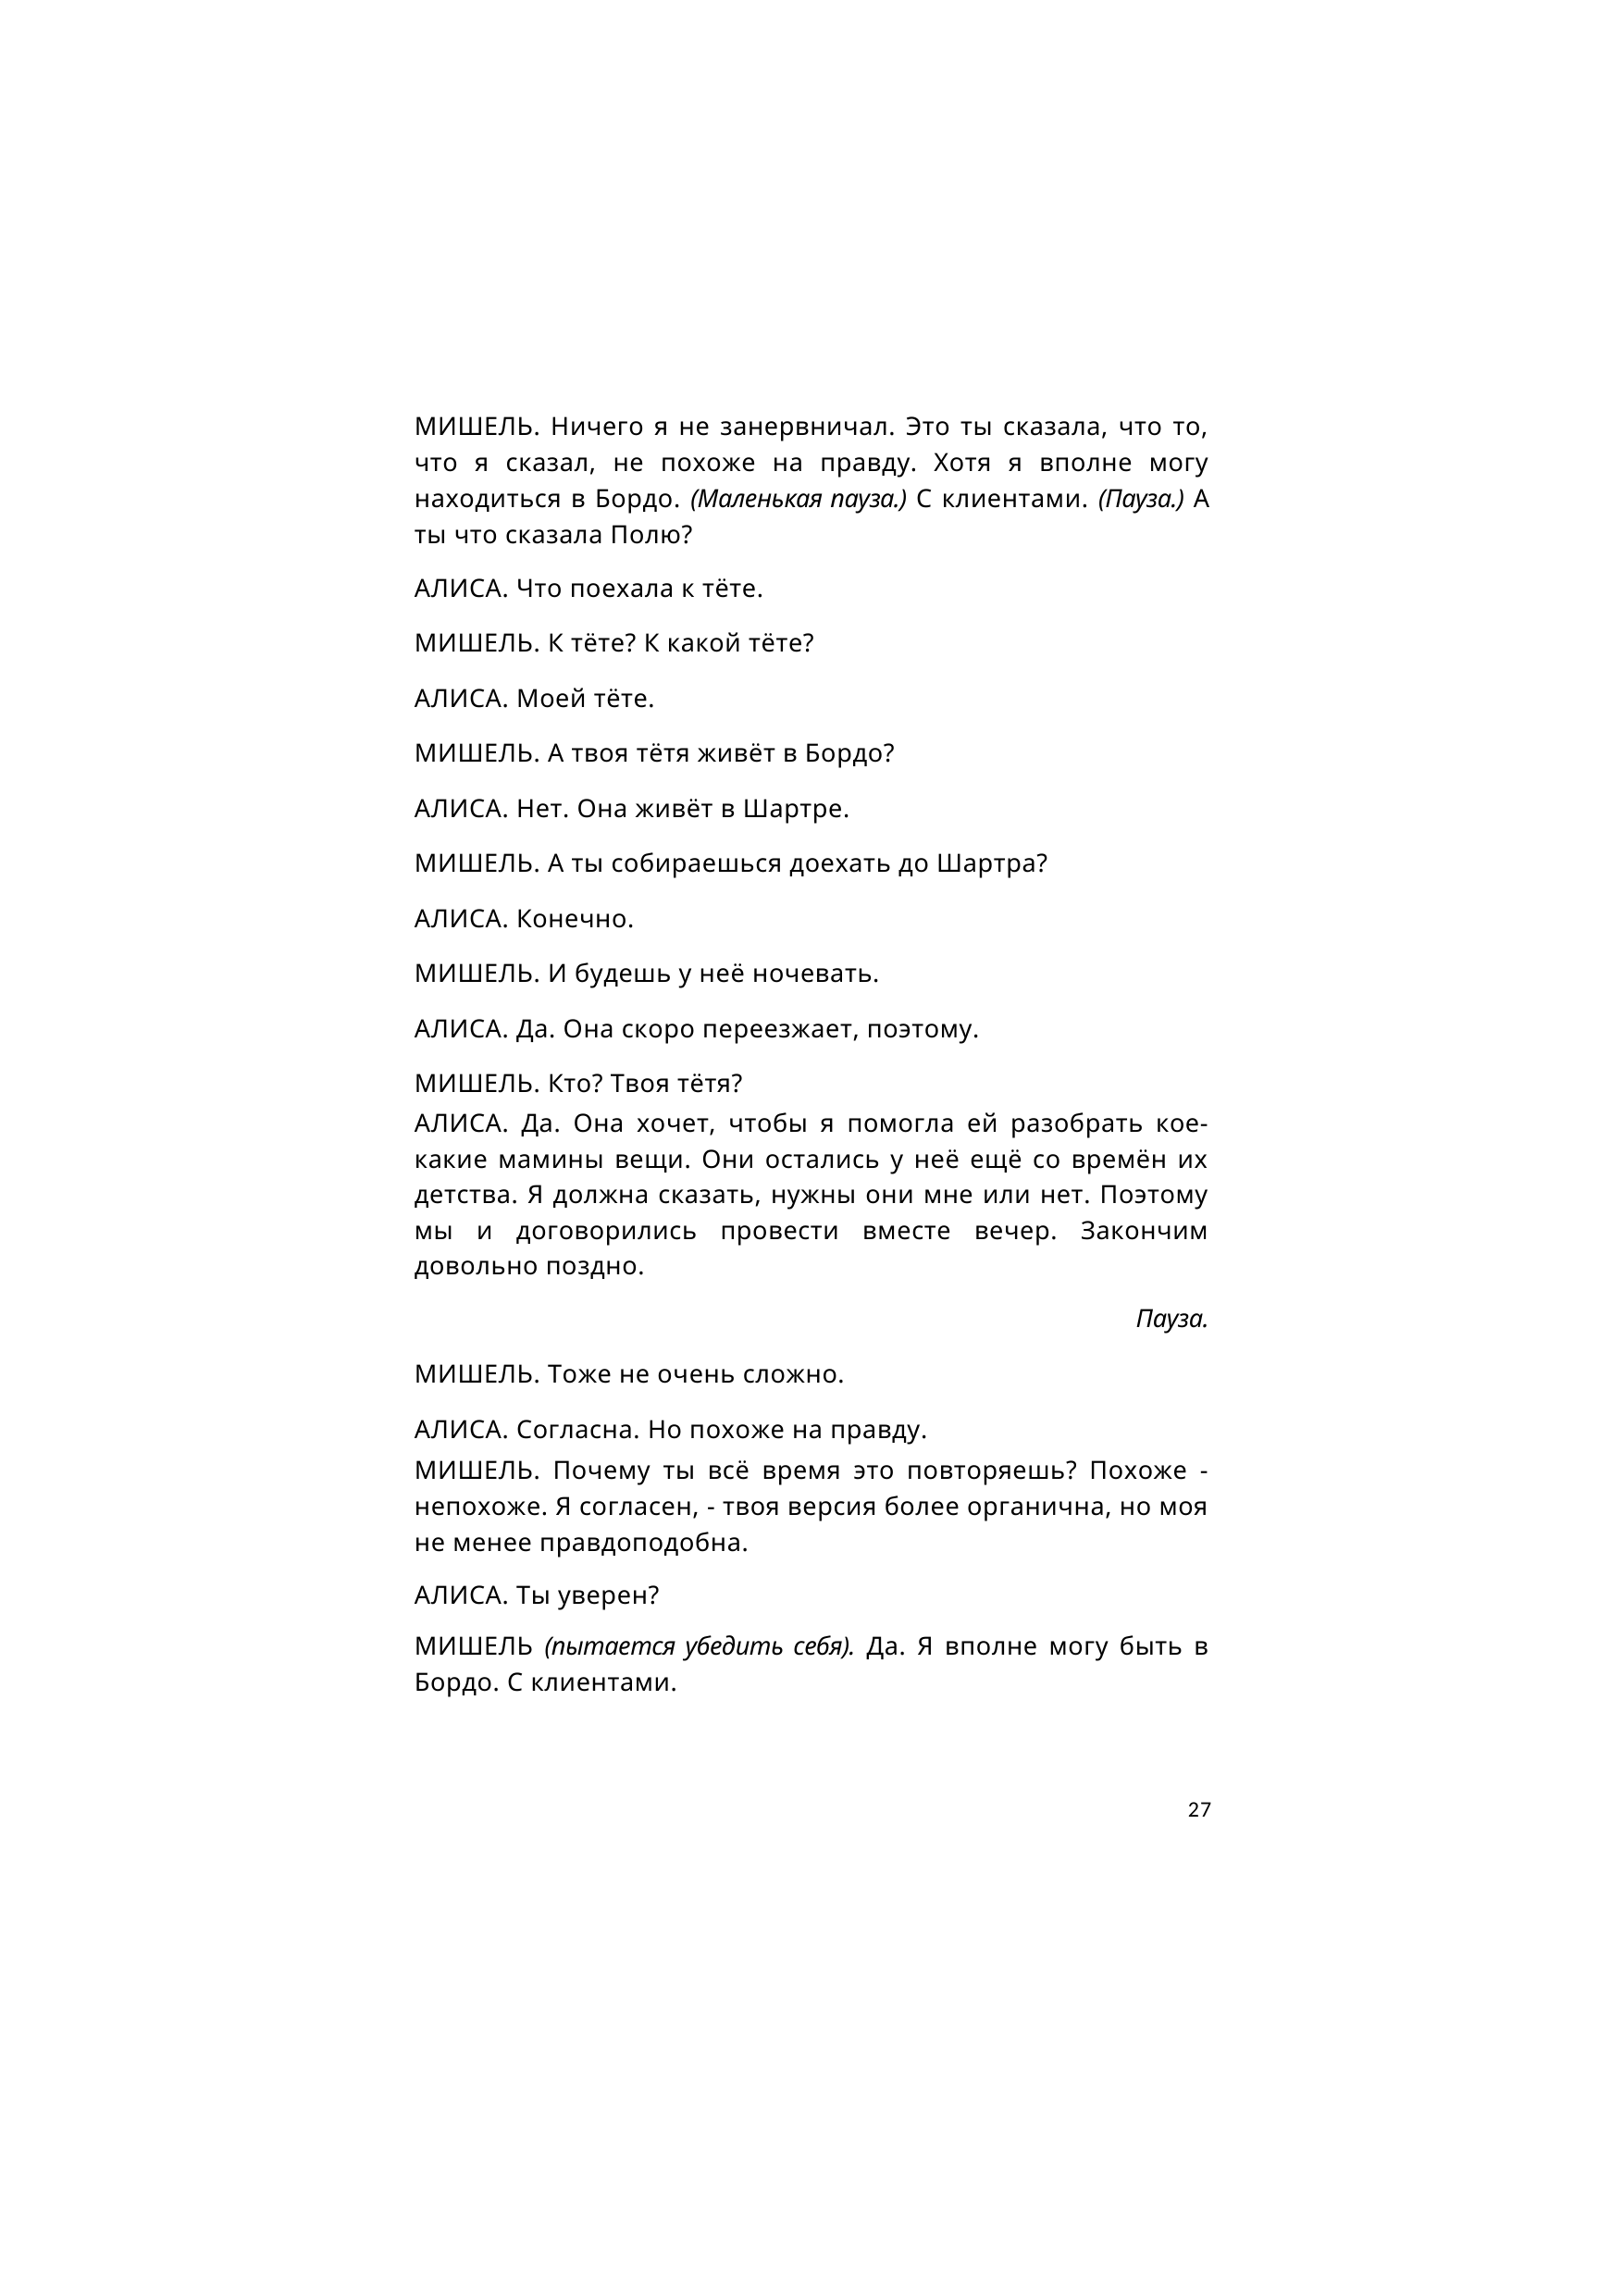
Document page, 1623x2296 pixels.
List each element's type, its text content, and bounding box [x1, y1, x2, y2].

text 27 [1188, 1799, 1211, 1821]
text АЛИСА. Моей тёте. [415, 664, 1213, 718]
text МИШЕЛЬ. Тоже не очень сложно. [415, 1339, 1213, 1395]
text АЛИСА. Что поехала к тёте. [415, 553, 1213, 608]
text МИШЕЛЬ. К тёте? К какой тёте? [415, 608, 1213, 664]
text АЛИСА. Нет. Она живёт в Шартре. [415, 774, 1213, 828]
text МИШЕЛЬ. И будешь у неё ночевать. [415, 938, 1213, 994]
text МИШЕЛЬ. Кто? Твоя тётя? [415, 1049, 1213, 1104]
text АЛИСА. Согласна. Но похоже на правду. [415, 1395, 1213, 1450]
text АЛИСА. Да. Она хочет, чтобы я помогла ей разобрать кое-какие мамины вещи. Они остались у неё ещё со времён их детства. Я должна сказать, нужны они мне или нет. Поэтому мы и договорились провести вместе вечер. Закончим довольно поздно. [415, 1104, 1209, 1282]
text МИШЕЛЬ. А твоя тётя живёт в Бордо? [415, 718, 1213, 774]
text МИШЕЛЬ. А ты собираешься доехать до Шартра? [415, 828, 1213, 884]
text Пауза. [413, 1284, 1209, 1339]
text МИШЕЛЬ. Ничего я не занервничал. Это ты сказала, что то, что я сказал, не похоже на правду. Хотя я вполне могу находиться в Бордо. (Маленькая пауза.) С клиентами. (Пауза.) А ты что сказала Полю? [415, 406, 1209, 551]
text МИШЕЛЬ (пытается убедить себя). Да. Я вполне могу быть в Бордо. С клиентами. [415, 1627, 1209, 1698]
text АЛИСА. Ты уверен? [415, 1584, 1213, 1609]
text АЛИСА. Да. Она скоро переезжает, поэтому. [415, 994, 1213, 1049]
text АЛИСА. Конечно. [415, 884, 1213, 938]
text МИШЕЛЬ. Почему ты всё время это повторяешь? Похоже - непохоже. Я согласен, - твоя версия более органична, но моя не менее правдоподобна. [415, 1450, 1209, 1558]
